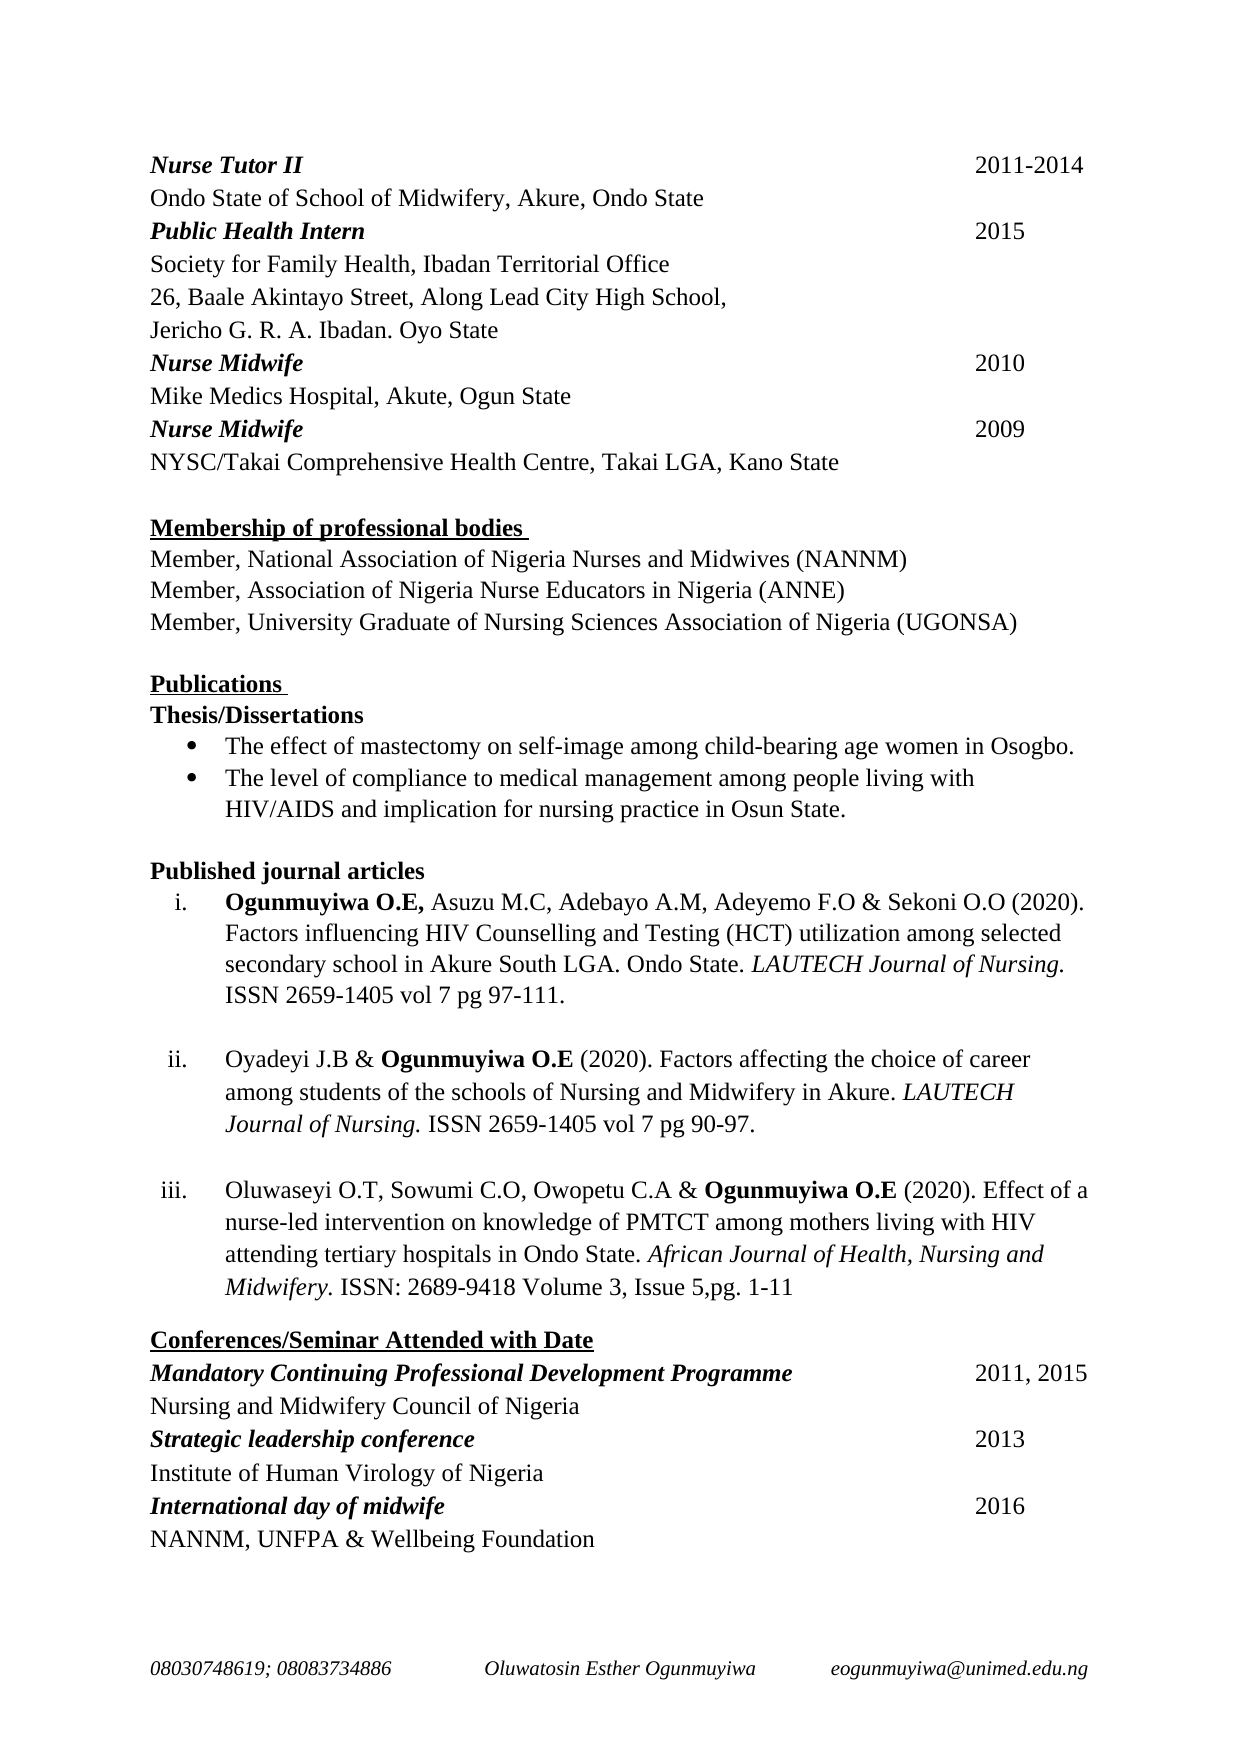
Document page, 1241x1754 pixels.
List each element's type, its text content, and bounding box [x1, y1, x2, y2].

text Institute of Human Virology of Nigeria [150, 1458, 1090, 1486]
list The level of compliance to medical management among people living with HIV/AIDS and implication for nursing practice in Osun State. [187, 763, 1090, 823]
text Conferences/Seminar Attended with Date [150, 1325, 1090, 1354]
text 26, Baale Akintayo Street, Along Lead City High School, [150, 282, 1090, 311]
text Publications [150, 669, 1090, 697]
text Published journal articles [150, 856, 1090, 885]
text Society for Family Health, Ibadan Territorial Office [150, 249, 1090, 278]
list Oluwaseyi O.T, Sowumi C.O, Owopetu C.A & Ogunmuyiwa O.E (2020). Effect of a nurse-led intervention on knowledge of PMTCT among mothers living with HIV attending tertiary hospitals in Ondo State. African Journal of Health, Nursing and Midwifery. ISSN: 2689-9418 Volume 3, Issue 5,pg. 1-11 [187, 1175, 1090, 1300]
list The effect of mastectomy on self-image among child-bearing age women in Osogbo. [187, 731, 1090, 759]
text International day of midwife 2016 [150, 1491, 1090, 1519]
text NANNM, UNFPA & Wellbeing Foundation [150, 1524, 1090, 1553]
text Membership of professional bodies [150, 513, 1090, 542]
text Mike Medics Hospital, Akute, Ogun State [150, 381, 1090, 410]
text Nursing and Midwifery Council of Nigeria [150, 1391, 1090, 1420]
text Nurse Tutor II 2011-2014 [150, 150, 1090, 179]
text Member, National Association of Nigeria Nurses and Midwives (NANNM) [150, 544, 1090, 573]
text Strategic leadership conference 2013 [150, 1424, 1090, 1453]
text Public Health Intern 2015 [150, 216, 1090, 245]
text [150, 183, 1090, 212]
text Member, University Graduate of Nursing Sciences Association of Nigeria (UGONSA) [150, 607, 1090, 635]
text Thesis/Dissertations [150, 700, 1090, 728]
text NYSC/Takai Comprehensive Health Centre, Takai LGA, Kano State [150, 447, 1090, 476]
text Jericho G. R. A. Ibadan. Oyo State [150, 315, 1090, 343]
text Member, Association of Nigeria Nurse Educators in Nigeria (ANNE) [150, 576, 1090, 604]
list Ogunmuyiwa O.E, Asuzu M.C, Adebayo A.M, Adeyemo F.O & Sekoni O.O (2020). Factors influencing HIV Counselling and Testing (HCT) utilization among selected secondary school in Akure South LGA. Ondo State. LAUTECH Journal of Nursing. ISSN 2659-1405 vol 7 pg 97-111. [187, 887, 1090, 1009]
list Oyadeyi J.B & Ogunmuyiwa O.E (2020). Factors affecting the choice of career among students of the schools of Nursing and Midwifery in Akure. LAUTECH Journal of Nursing. ISSN 2659-1405 vol 7 pg 90-97. [187, 1044, 1090, 1138]
text Nurse Midwife 2010 [150, 348, 1090, 377]
text Nurse Midwife 2009 [150, 414, 1090, 443]
text Mandatory Continuing Professional Development Programme 2011, 2015 [150, 1358, 1090, 1387]
